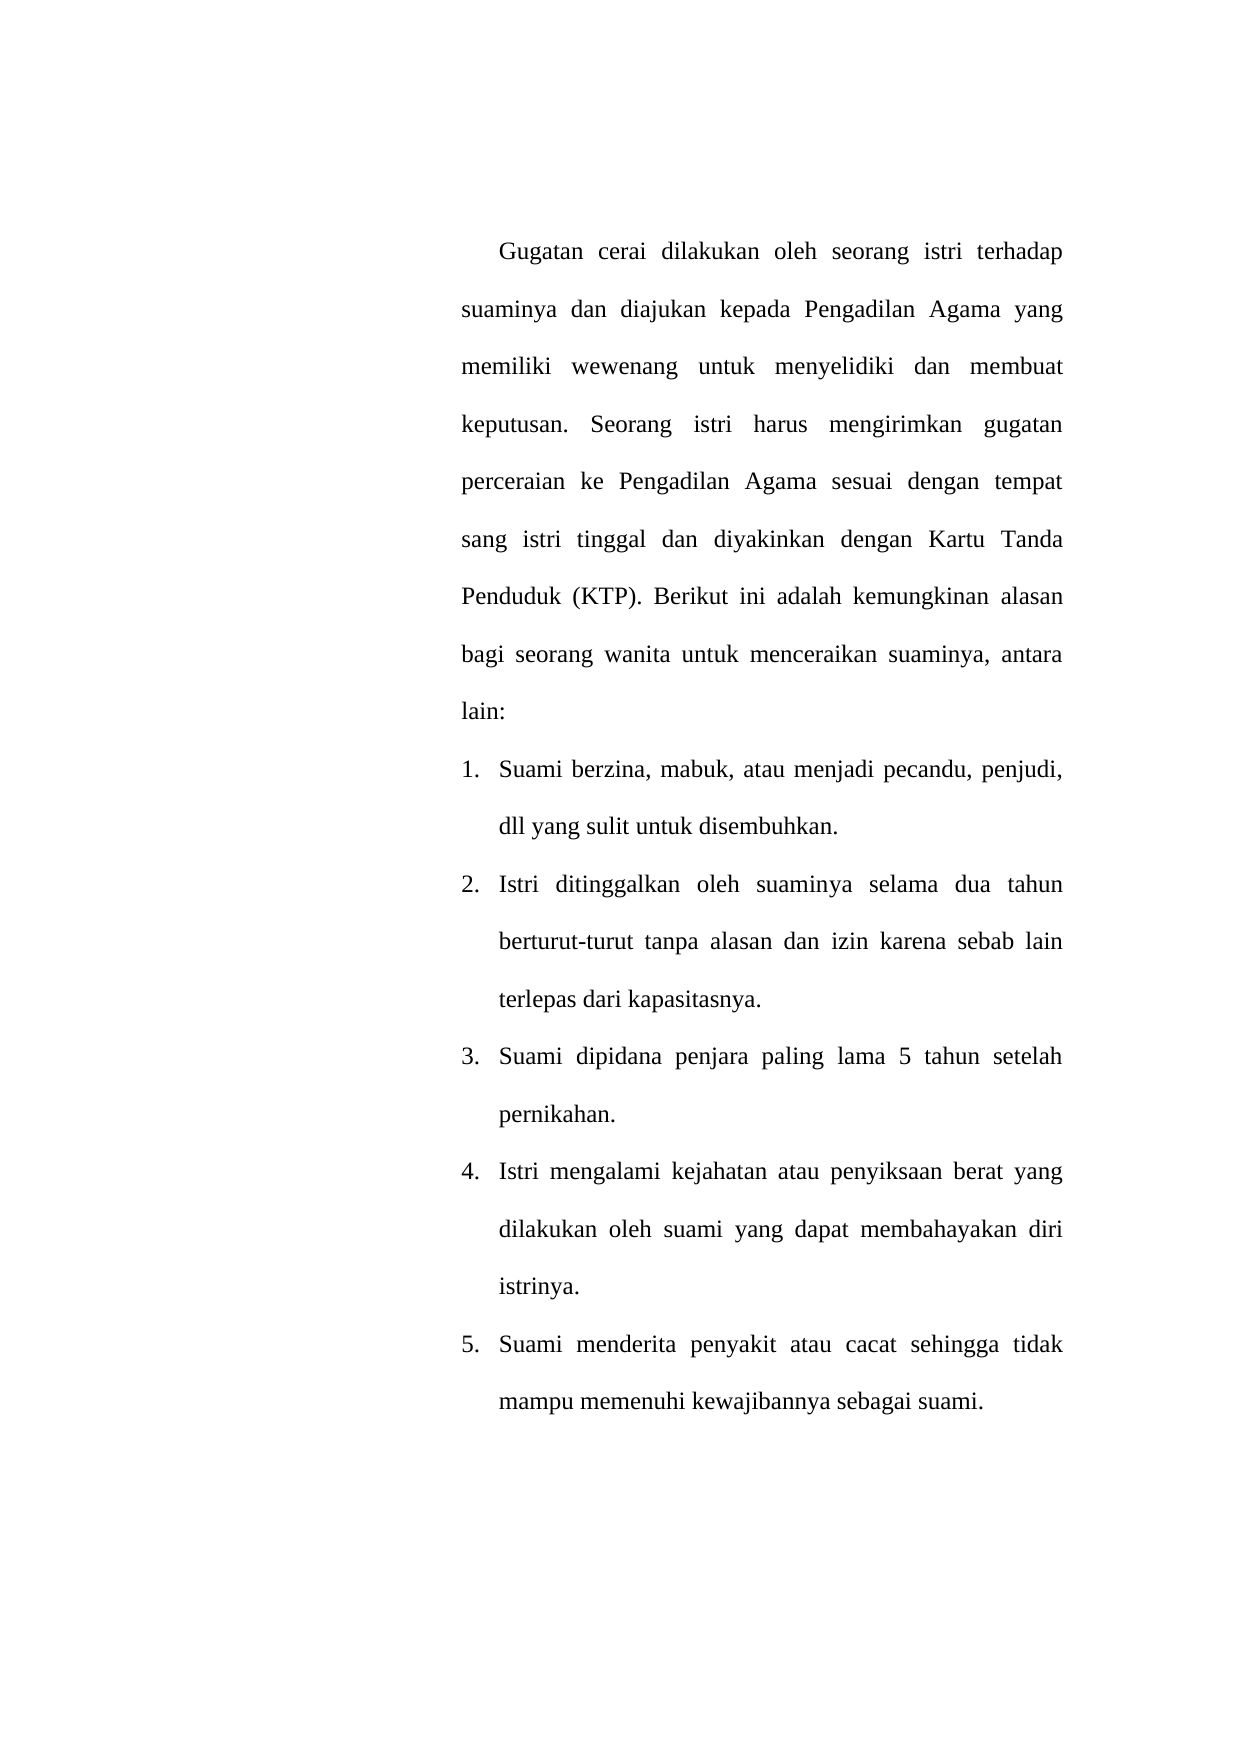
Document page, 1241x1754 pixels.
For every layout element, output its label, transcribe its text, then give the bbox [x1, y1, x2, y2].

list Gugatan cerai dilakukan oleh seorang istri terhadap suaminya dan diajukan kepada Pengadilan Agama yang memiliki wewenang untuk menyelidiki dan membuat keputusan. Seorang istri harus mengirimkan gugatan perceraian ke Pengadilan Agama sesuai dengan tempat sang istri tinggal dan diyakinkan dengan Kartu Tanda Penduduk (KTP). Berikut ini adalah kemungkinan alasan bagi seorang wanita untuk menceraikan suaminya, antara lain: [461, 236, 1063, 725]
list Suami dipidana penjara paling lama 5 tahun setelah pernikahan. [461, 1041, 1063, 1127]
list Istri mengalami kejahatan atau penyiksaan berat yang dilakukan oleh suami yang dapat membahayakan diri istrinya. [461, 1156, 1063, 1300]
list Suami menderita penyakit atau cacat sehingga tidak mampu memenuhi kewajibannya sebagai suami. [461, 1329, 1063, 1415]
list Suami berzina, mabuk, atau menjadi pecandu, penjudi, dll yang sulit untuk disembuhkan. [461, 754, 1063, 840]
list Istri ditinggalkan oleh suaminya selama dua tahun berturut-turut tanpa alasan dan izin karena sebab lain terlepas dari kapasitasnya. [461, 869, 1063, 1012]
